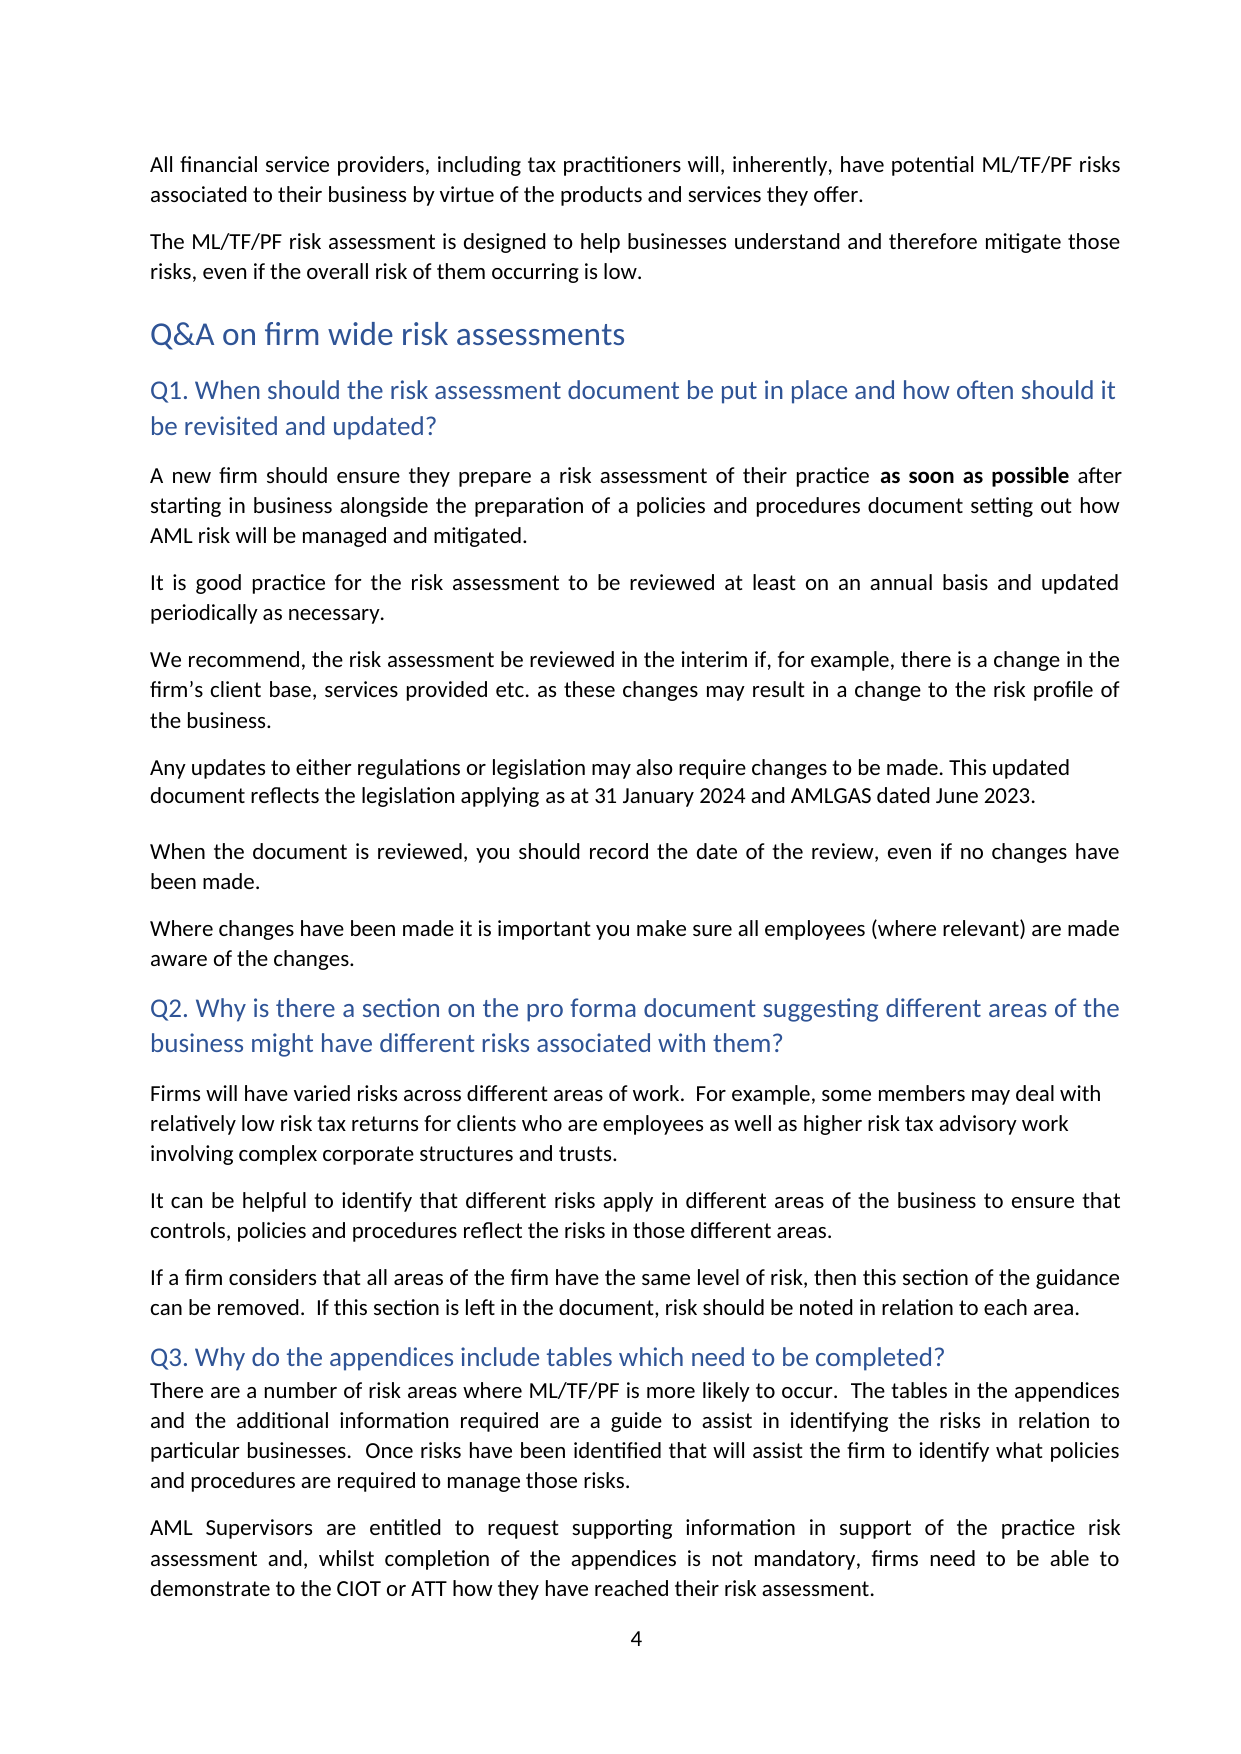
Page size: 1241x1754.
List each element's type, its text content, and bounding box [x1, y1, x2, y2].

text When the document is reviewed, you should record the date of the review, even if no changes have been made. [150, 837, 1122, 895]
subtitle Q1. When should the risk assessment document be put in place and how often should it be revisited and updated? [150, 373, 1122, 442]
text AML Supervisors are entitled to request supporting information in support of the practice risk assessment and, whilst completion of the appendices is not mandatory, firms need to be able to demonstrate to the CIOT or ATT how they have reached their risk assessment. [150, 1513, 1122, 1602]
text We recommend, the risk assessment be reviewed in the interim if, for example, there is a change in the firm’s client base, services provided etc. as these changes may result in a change to the risk profile of the business. [150, 645, 1122, 734]
text It is good practice for the risk assessment to be reviewed at least on an annual basis and updated periodically as necessary. [150, 568, 1122, 627]
text All financial service providers, including tax practitioners will, inherently, have potential ML/TF/PF risks associated to their business by virtue of the products and services they offer. [150, 150, 1122, 208]
text The ML/TF/PF risk assessment is designed to help businesses understand and therefore mitigate those risks, even if the overall risk of them occurring is low. [150, 227, 1122, 285]
text Any updates to either regulations or legislation may also require changes to be made. This updated document reflects the legislation applying as at 31 January 2024 and AMLGAS dated June 2023. [150, 753, 1122, 809]
subtitle Q2. Why is there a section on the pro forma document suggesting different areas of the business might have different risks associated with them? [150, 991, 1122, 1059]
subtitle Q&A on firm wide risk assessments [150, 312, 1122, 353]
text Firms will have varied risks across different areas of work. For example, some members may deal with relatively low risk tax returns for clients who are employees as well as higher risk tax advisory work involving complex corporate structures and trusts. [150, 1079, 1122, 1167]
text Where changes have been made it is important you make sure all employees (where relevant) are made aware of the changes. [150, 914, 1122, 972]
text If a firm considers that all areas of the firm have the same level of risk, then this section of the guidance can be removed. If this section is left in the document, risk should be noted in relation to each area. [150, 1263, 1122, 1321]
text A new firm should ensure they prepare a risk assessment of their practice as soon as possible after starting in business alongside the preparation of a policies and procedures document setting out how AML risk will be managed and mitigated. [150, 461, 1122, 549]
subtitle Q3. Why do the appendices include tables which need to be completed? [150, 1340, 1122, 1373]
text It can be helpful to identify that different risks apply in different areas of the business to ensure that controls, policies and procedures reflect the risks in those different areas. [150, 1186, 1122, 1244]
text There are a number of risk areas where ML/TF/PF is more likely to occur. The tables in the appendices and the additional information required are a guide to assist in identifying the risks in relation to particular businesses. Once risks have been identified that will assist the firm to identify what policies and procedures are required to manage those risks. [150, 1376, 1122, 1494]
